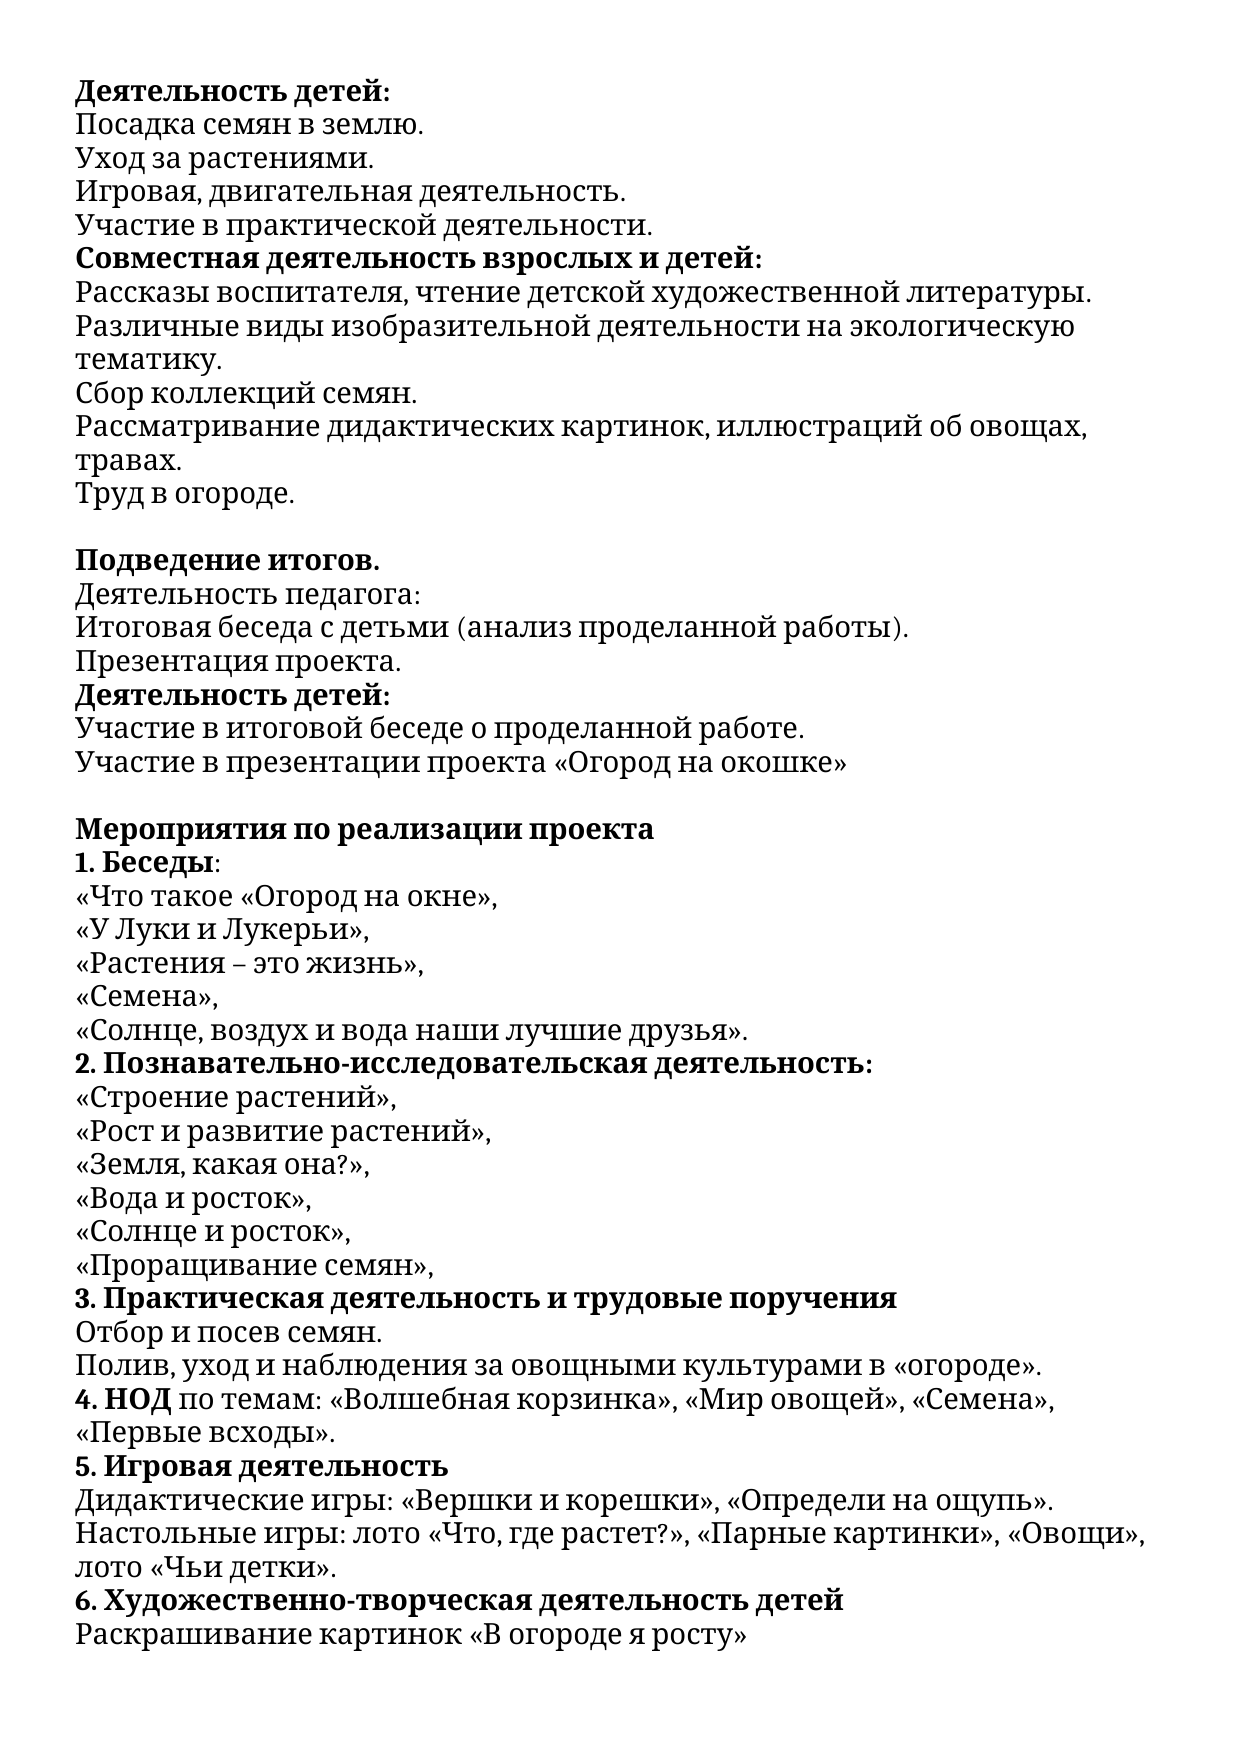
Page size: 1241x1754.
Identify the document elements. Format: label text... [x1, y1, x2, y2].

text Деятельность педагога: [75, 578, 1165, 612]
text «Строение растений», [75, 1081, 1165, 1115]
text «У Луки и Лукерьи», [75, 913, 1165, 947]
text «Проращивание семян», [75, 1249, 1165, 1282]
text Итоговая беседа с детьми (анализ проделанной работы). [75, 612, 1165, 645]
text Деятельность детей: [75, 679, 1165, 712]
text «Земля, какая она?», [75, 1148, 1165, 1182]
text Отбор и посев семян. [75, 1316, 1165, 1349]
text Различные виды изобразительной деятельности на экологическую тематику. [75, 310, 1165, 377]
text Деятельность детей: [75, 75, 1165, 108]
text Настольные игры: лото «Что, где растет?», «Парные картинки», «Овощи», лото «Чьи детки». [75, 1517, 1165, 1584]
text «Что такое «Огород на окне», [75, 880, 1165, 913]
text 4. НОД по темам: «Волшебная корзинка», «Мир овощей», «Семена», «Первые всходы». [75, 1383, 1165, 1450]
text Совместная деятельность взрослых и детей: [75, 243, 1165, 276]
text 1. Беседы: [75, 846, 1165, 880]
text Сбор коллекций семян. [75, 377, 1165, 410]
text Рассматривание дидактических картинок, иллюстраций об овощах, травах. [75, 410, 1165, 477]
text Игровая, двигательная деятельность. [75, 176, 1165, 209]
text «Рост и развитие растений», [75, 1115, 1165, 1148]
text Уход за растениями. [75, 142, 1165, 176]
text «Вода и росток», [75, 1182, 1165, 1215]
text Раскрашивание картинок «В огороде я росту» [75, 1618, 1165, 1651]
text «Семена», [75, 981, 1165, 1014]
text 6. Художественно-творческая деятельность детей [75, 1584, 1165, 1618]
text Участие в итоговой беседе о проделанной работе. [75, 712, 1165, 746]
text Рассказы воспитателя, чтение детской художественной литературы. [75, 276, 1165, 310]
text Участие в практической деятельности. [75, 209, 1165, 243]
text 5. Игровая деятельность [75, 1450, 1165, 1484]
text «Растения – это жизнь», [75, 947, 1165, 981]
text 2. Познавательно-исследовательская деятельность: [75, 1048, 1165, 1081]
text Дидактические игры: «Вершки и корешки», «Определи на ощупь». [75, 1484, 1165, 1517]
text Мероприятия по реализации проекта [75, 813, 1165, 846]
text 3. Практическая деятельность и трудовые поручения [75, 1282, 1165, 1316]
text Полив, уход и наблюдения за овощными культурами в «огороде». [75, 1349, 1165, 1383]
text Посадка семян в землю. [75, 108, 1165, 142]
text Подведение итогов. [75, 544, 1165, 578]
text «Солнце, воздух и вода наши лучшие друзья». [75, 1014, 1165, 1048]
text Труд в огороде. [75, 477, 1165, 511]
text Презентация проекта. [75, 645, 1165, 679]
text Участие в презентации проекта «Огород на окошке» [75, 746, 1165, 779]
text «Солнце и росток», [75, 1215, 1165, 1249]
